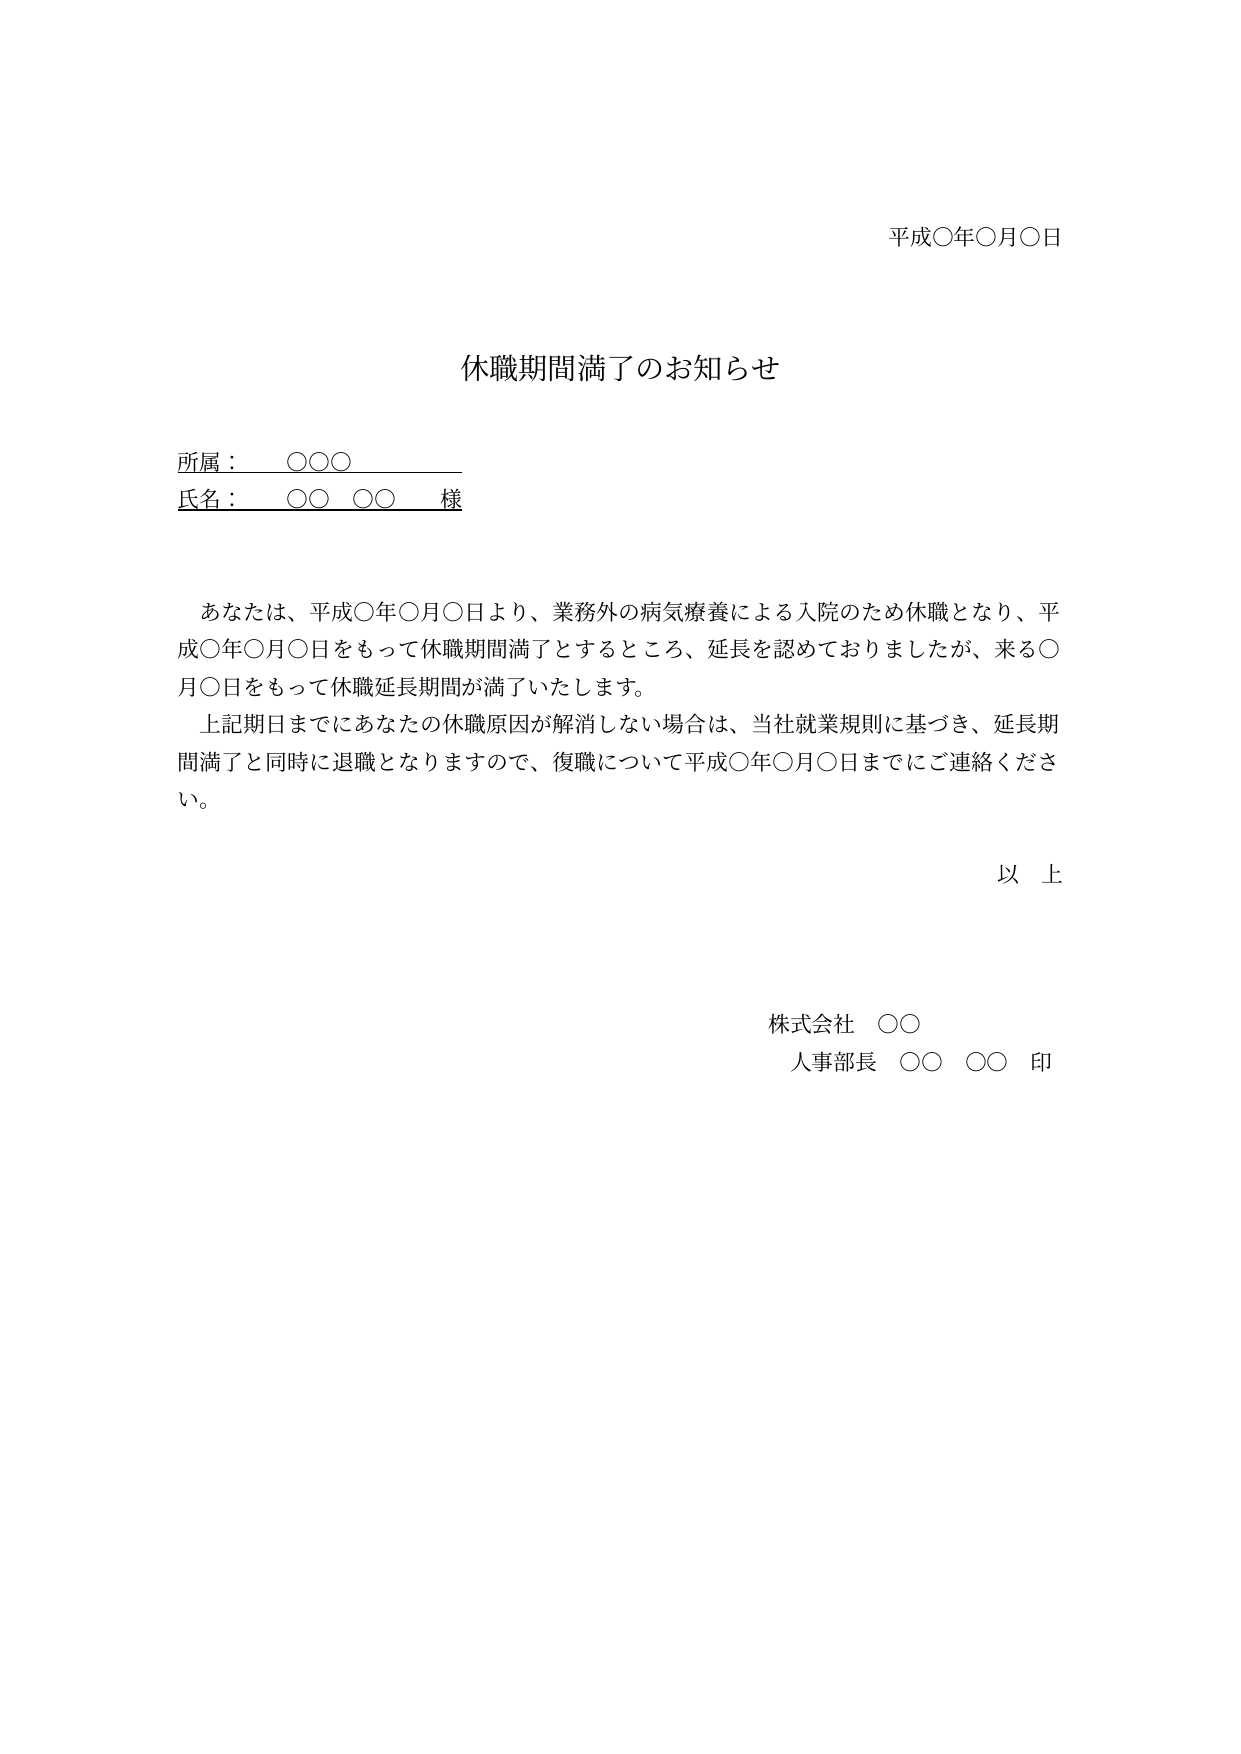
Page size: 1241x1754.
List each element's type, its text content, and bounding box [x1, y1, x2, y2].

text 上記期日までにあなたの休職原因が解消しない場合は、当社就業規則に基づき、延長期間満了と同時に退職となりますので、復職について平成○年○月○日までにご連絡ください。 [177, 704, 1063, 817]
text 氏名： ○○ ○○ 様 [177, 479, 1063, 517]
text 人事部長 ○○ ○○ 印 [768, 1042, 1063, 1079]
text 株式会社 ○○ [768, 1004, 1063, 1042]
text 休職期間満了のお知らせ [177, 329, 1063, 404]
text 以 上 [177, 854, 1063, 892]
text 所属： ○○○ [177, 442, 1063, 479]
text あなたは、平成○年○月○日より、業務外の病気療養による入院のため休職となり、平成○年○月○日をもって休職期間満了とするところ、延長を認めておりましたが、来る○月○日をもって休職延長期間が満了いたします。 [177, 592, 1063, 704]
text 平成○年○月○日 [210, 217, 1063, 254]
